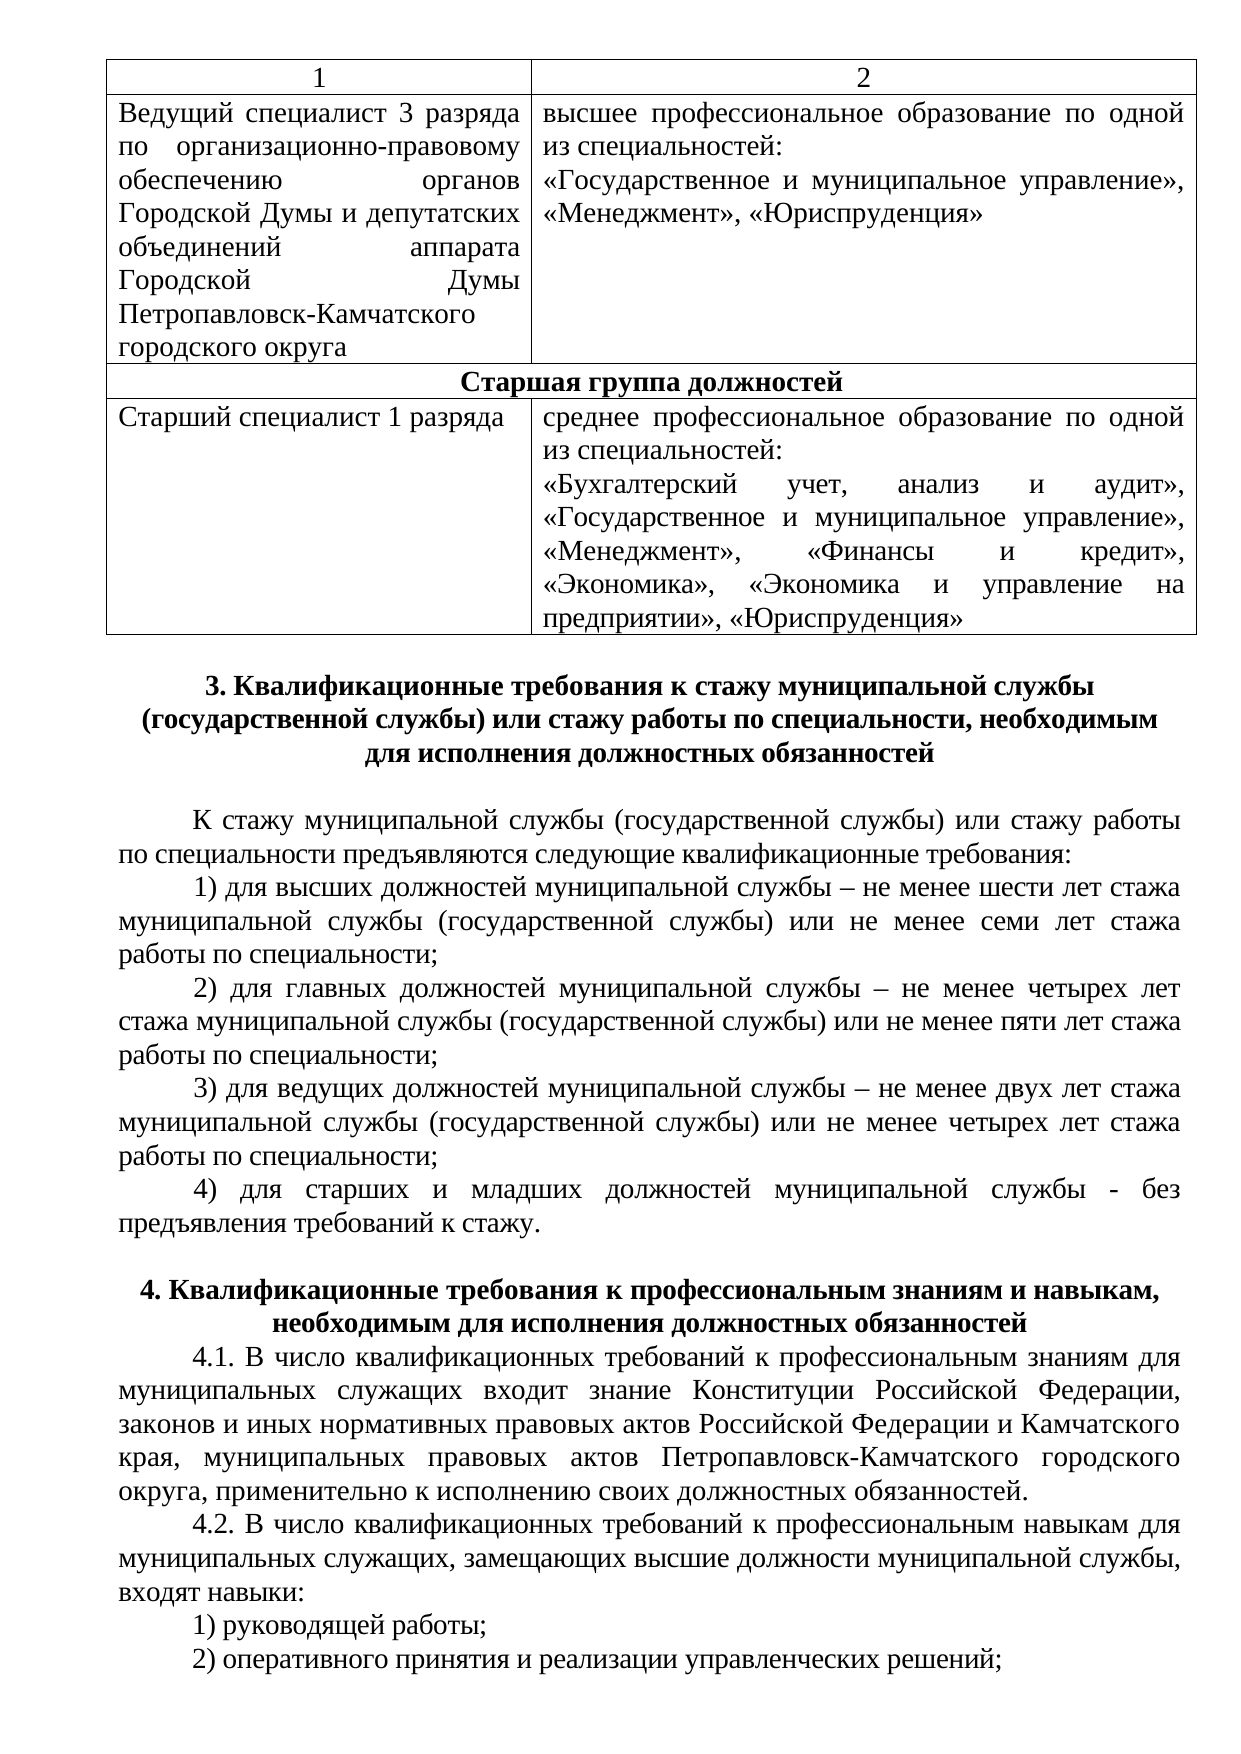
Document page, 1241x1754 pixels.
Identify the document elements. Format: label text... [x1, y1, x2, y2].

text 1) для высших должностей муниципальной службы – не менее шести лет стажа муниципальной службы (государственной службы) или не менее семи лет стажа работы по специальности; [118, 869, 1181, 970]
table_cell 1 [107, 60, 531, 94]
table_cell Старший специалист 1 разряда [107, 399, 531, 633]
table_cell Старшая группа должностей [107, 364, 1196, 398]
table_cell 2 [532, 60, 1196, 94]
text 2) для главных должностей муниципальной службы – не менее четырех лет стажа муниципальной службы (государственной службы) или не менее пяти лет стажа работы по специальности; [118, 970, 1181, 1071]
text 1) руководящей работы; [118, 1607, 1181, 1641]
text 4. Квалификационные требования к профессиональным знаниям и навыкам, необходимым для исполнения должностных обязанностей [118, 1272, 1181, 1339]
text 4) для старших и младших должностей муниципальной службы - без предъявления требований к стажу. [118, 1171, 1181, 1238]
text 3. Квалификационные требования к стажу муниципальной службы (государственной службы) или стажу работы по специальности, необходимым для исполнения должностных обязанностей [118, 668, 1181, 769]
text 4.1. В число квалификационных требований к профессиональным знаниям для муниципальных служащих входит знание Конституции Российской Федерации, законов и иных нормативных правовых актов Российской Федерации и Камчатского края, муниципальных правовых актов Петропавловск-Камчатского городского округа, применительно к исполнению своих должностных обязанностей. [118, 1339, 1181, 1507]
text 3) для ведущих должностей муниципальной службы – не менее двух лет стажа муниципальной службы (государственной службы) или не менее четырех лет стажа работы по специальности; [118, 1071, 1181, 1171]
text 4.2. В число квалификационных требований к профессиональным навыкам для муниципальных служащих, замещающих высшие должности муниципальной службы, входят навыки: [118, 1507, 1181, 1607]
table_cell высшее профессиональное образование по одной из специальностей: «Государственное и муниципальное управление», «Менеджмент», «Юриспруденция» [532, 95, 1196, 363]
text 2) оперативного принятия и реализации управленческих решений; [118, 1641, 1181, 1674]
table_cell Ведущий специалист 3 разряда по организационно-правовому обеспечению органов Городской Думы и депутатских объединений аппарата Городской Думы Петропавловск-Камчатского городского округа [107, 95, 531, 363]
text К стажу муниципальной службы (государственной службы) или стажу работы по специальности предъявляются следующие квалификационные требования: [118, 802, 1181, 869]
table_cell среднее профессиональное образование по одной из специальностей: «Бухгалтерский учет, анализ и аудит», «Государственное и муниципальное управление», «Менеджмент», «Финансы и кредит», «Экономика», «Экономика и управление на предприятии», «Юриспруденция» [532, 399, 1196, 633]
